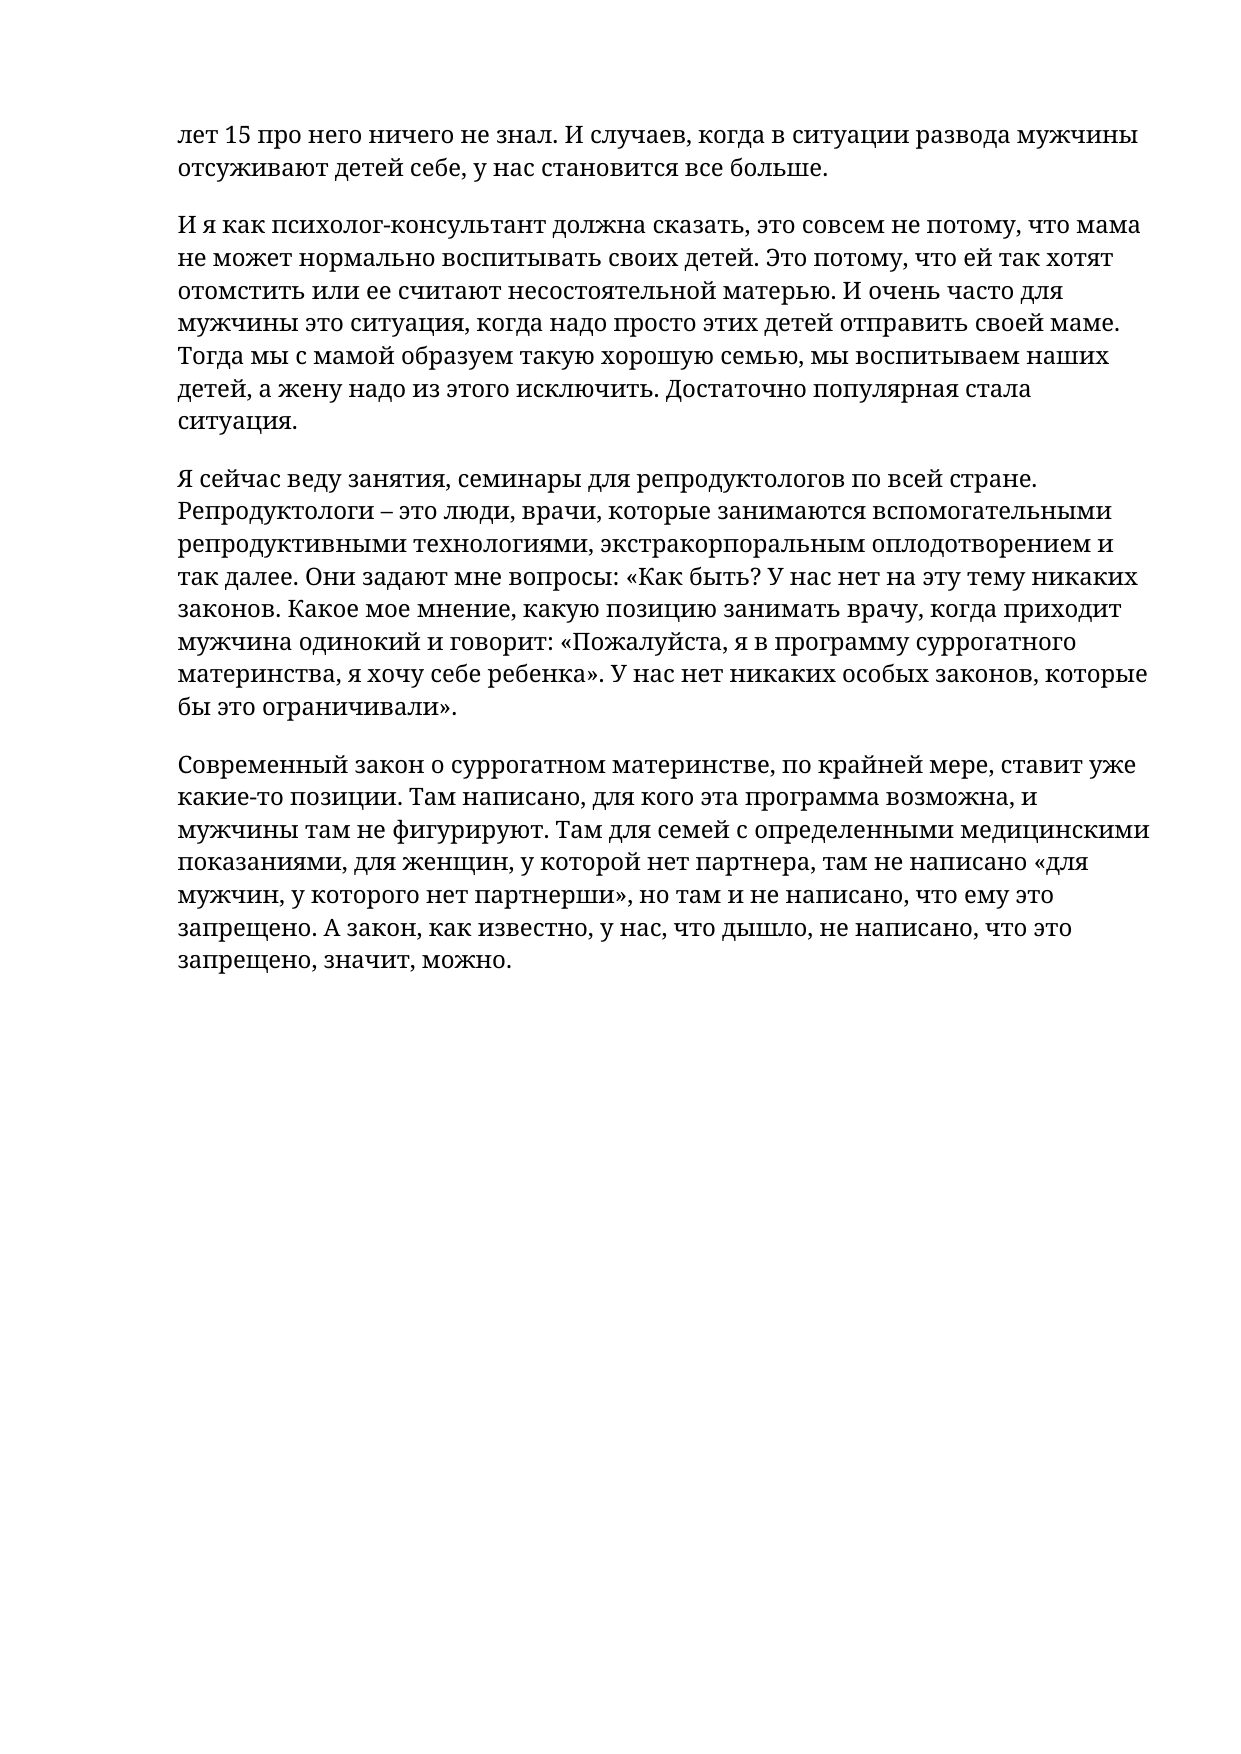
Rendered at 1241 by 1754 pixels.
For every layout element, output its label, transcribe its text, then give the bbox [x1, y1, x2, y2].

text Я сейчас веду занятия, семинары для репродуктологов по всей стране. Репродуктологи – это люди, врачи, которые занимаются вспомогательными репродуктивными технологиями, экстракорпоральным оплодотворением и так далее. Они задают мне вопросы: «Как быть? У нас нет на эту тему никаких законов. Какое мое мнение, какую позицию занимать врачу, когда приходит мужчина одинокий и говорит: «Пожалуйста, я в программу суррогатного материнства, я хочу себе ребенка». У нас нет никаких особых законов, которые бы это ограничивали». [177, 462, 1152, 722]
text И я как психолог-консультант должна сказать, это совсем не потому, что мама не может нормально воспитывать своих детей. Это потому, что ей так хотят отомстить или ее считают несостоятельной матерью. И очень часто для мужчины это ситуация, когда надо просто этих детей отправить своей маме. Тогда мы с мамой образуем такую хорошую семью, мы воспитываем наших детей, а жену надо из этого исключить. Достаточно популярная стала ситуация. [177, 208, 1152, 437]
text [177, 118, 1152, 183]
text Современный закон о суррогатном материнстве, по крайней мере, ставит уже какие-то позиции. Там написано, для кого эта программа возможна, и мужчины там не фигурируют. Там для семей с определенными медицинскими показаниями, для женщин, у которой нет партнера, там не написано «для мужчин, у которого нет партнерши», но там и не написано, что ему это запрещено. А закон, как известно, у нас, что дышло, не написано, что это запрещено, значит, можно. [177, 747, 1152, 976]
